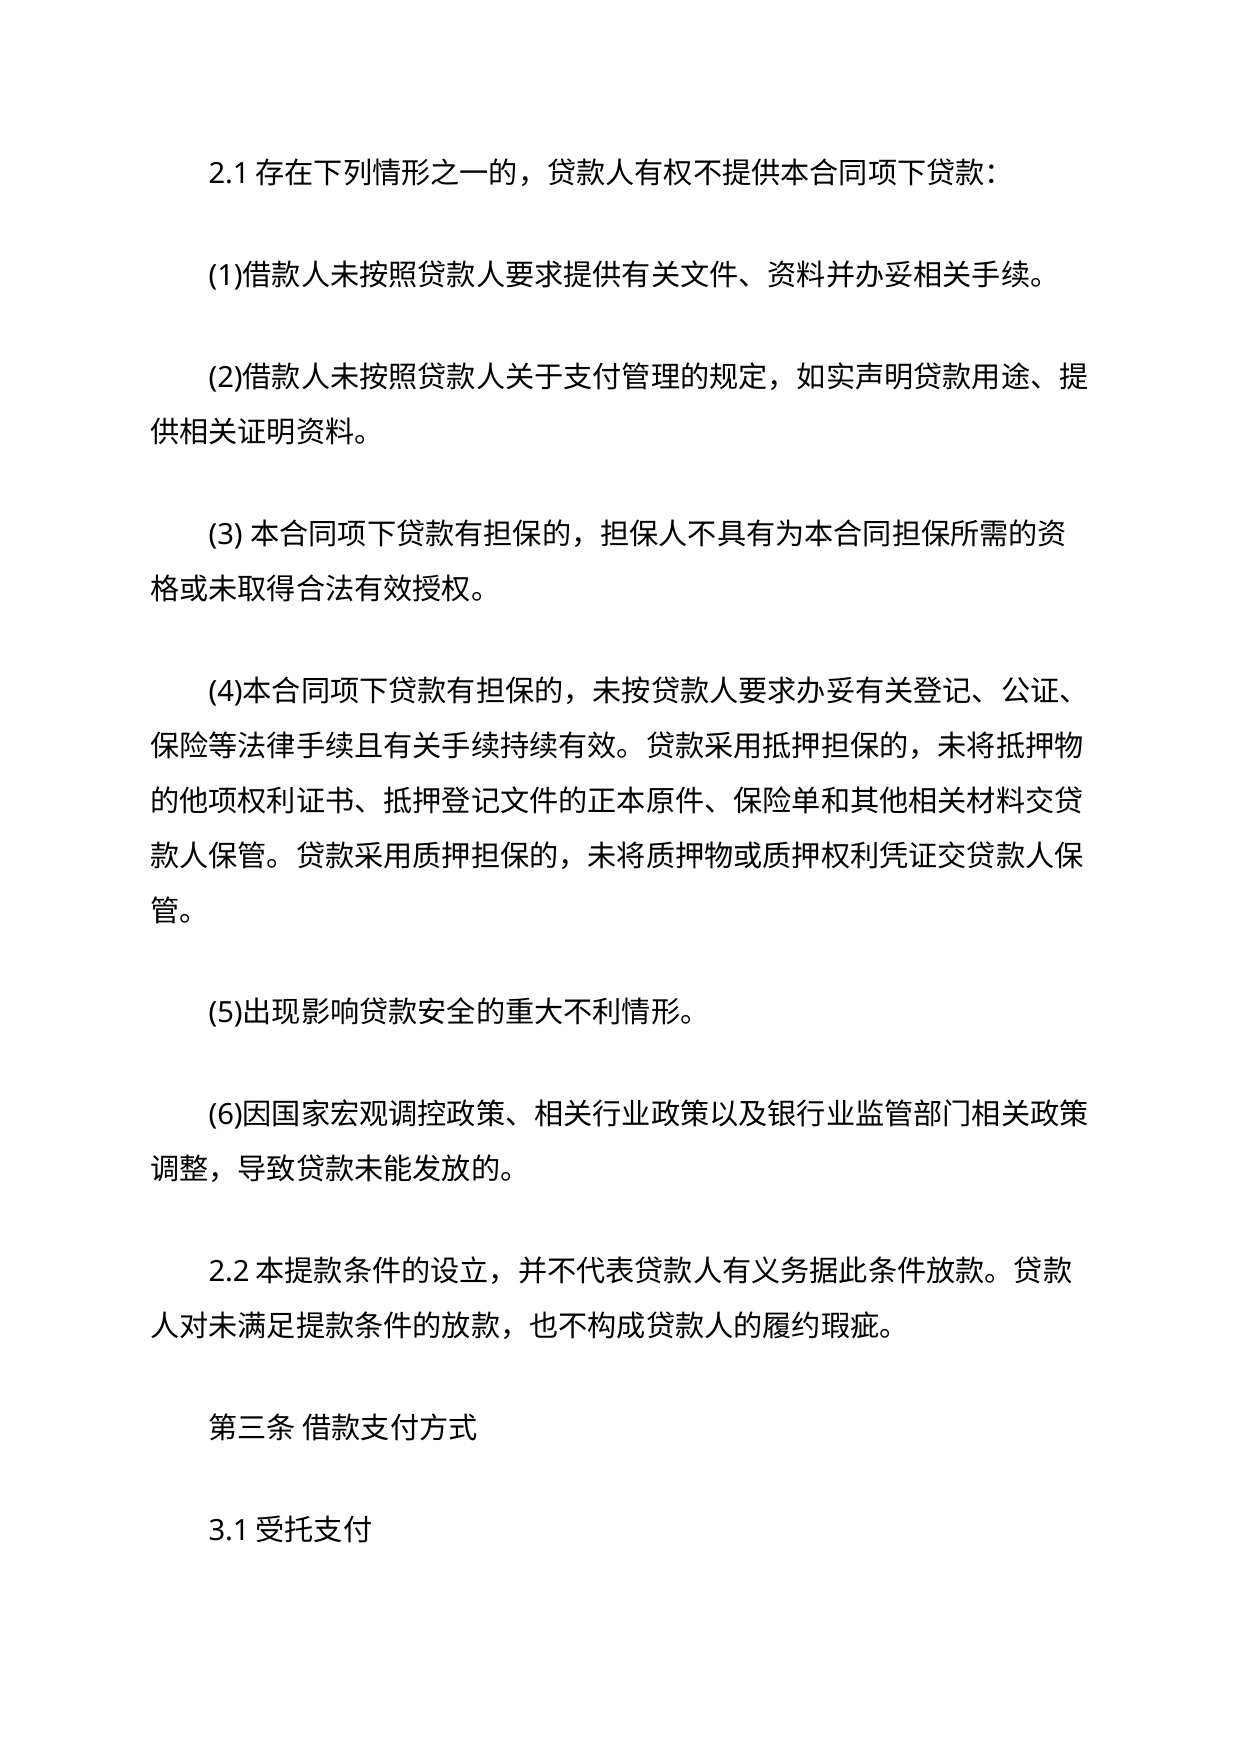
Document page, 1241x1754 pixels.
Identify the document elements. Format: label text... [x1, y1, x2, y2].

text (2)借款人未按照贷款人关于支付管理的规定，如实声明贷款用途、提供相关证明资料。 [150, 354, 1090, 451]
text 3.1受托支付 [150, 1506, 1090, 1549]
text (6)因国家宏观调控政策、相关行业政策以及银行业监管部门相关政策调整，导致贷款未能发放的。 [150, 1091, 1090, 1188]
text 2.1存在下列情形之一的，贷款人有权不提供本合同项下贷款： [150, 150, 1090, 192]
text 第三条 借款支付方式 [150, 1404, 1090, 1447]
text (3) 本合同项下贷款有担保的，担保人不具有为本合同担保所需的资格或未取得合法有效授权。 [150, 511, 1090, 608]
text (1)借款人未按照贷款人要求提供有关文件、资料并办妥相关手续。 [150, 252, 1090, 294]
text (4)本合同项下贷款有担保的，未按贷款人要求办妥有关登记、公证、保险等法律手续且有关手续持续有效。贷款采用抵押担保的，未将抵押物的他项权利证书、抵押登记文件的正本原件、保险单和其他相关材料交贷款人保管。贷款采用质押担保的，未将质押物或质押权利凭证交贷款人保管。 [150, 667, 1090, 929]
text (5)出现影响贷款安全的重大不利情形。 [150, 989, 1090, 1031]
text 2.2本提款条件的设立，并不代表贷款人有义务据此条件放款。贷款人对未满足提款条件的放款，也不构成贷款人的履约瑕疵。 [150, 1248, 1090, 1345]
